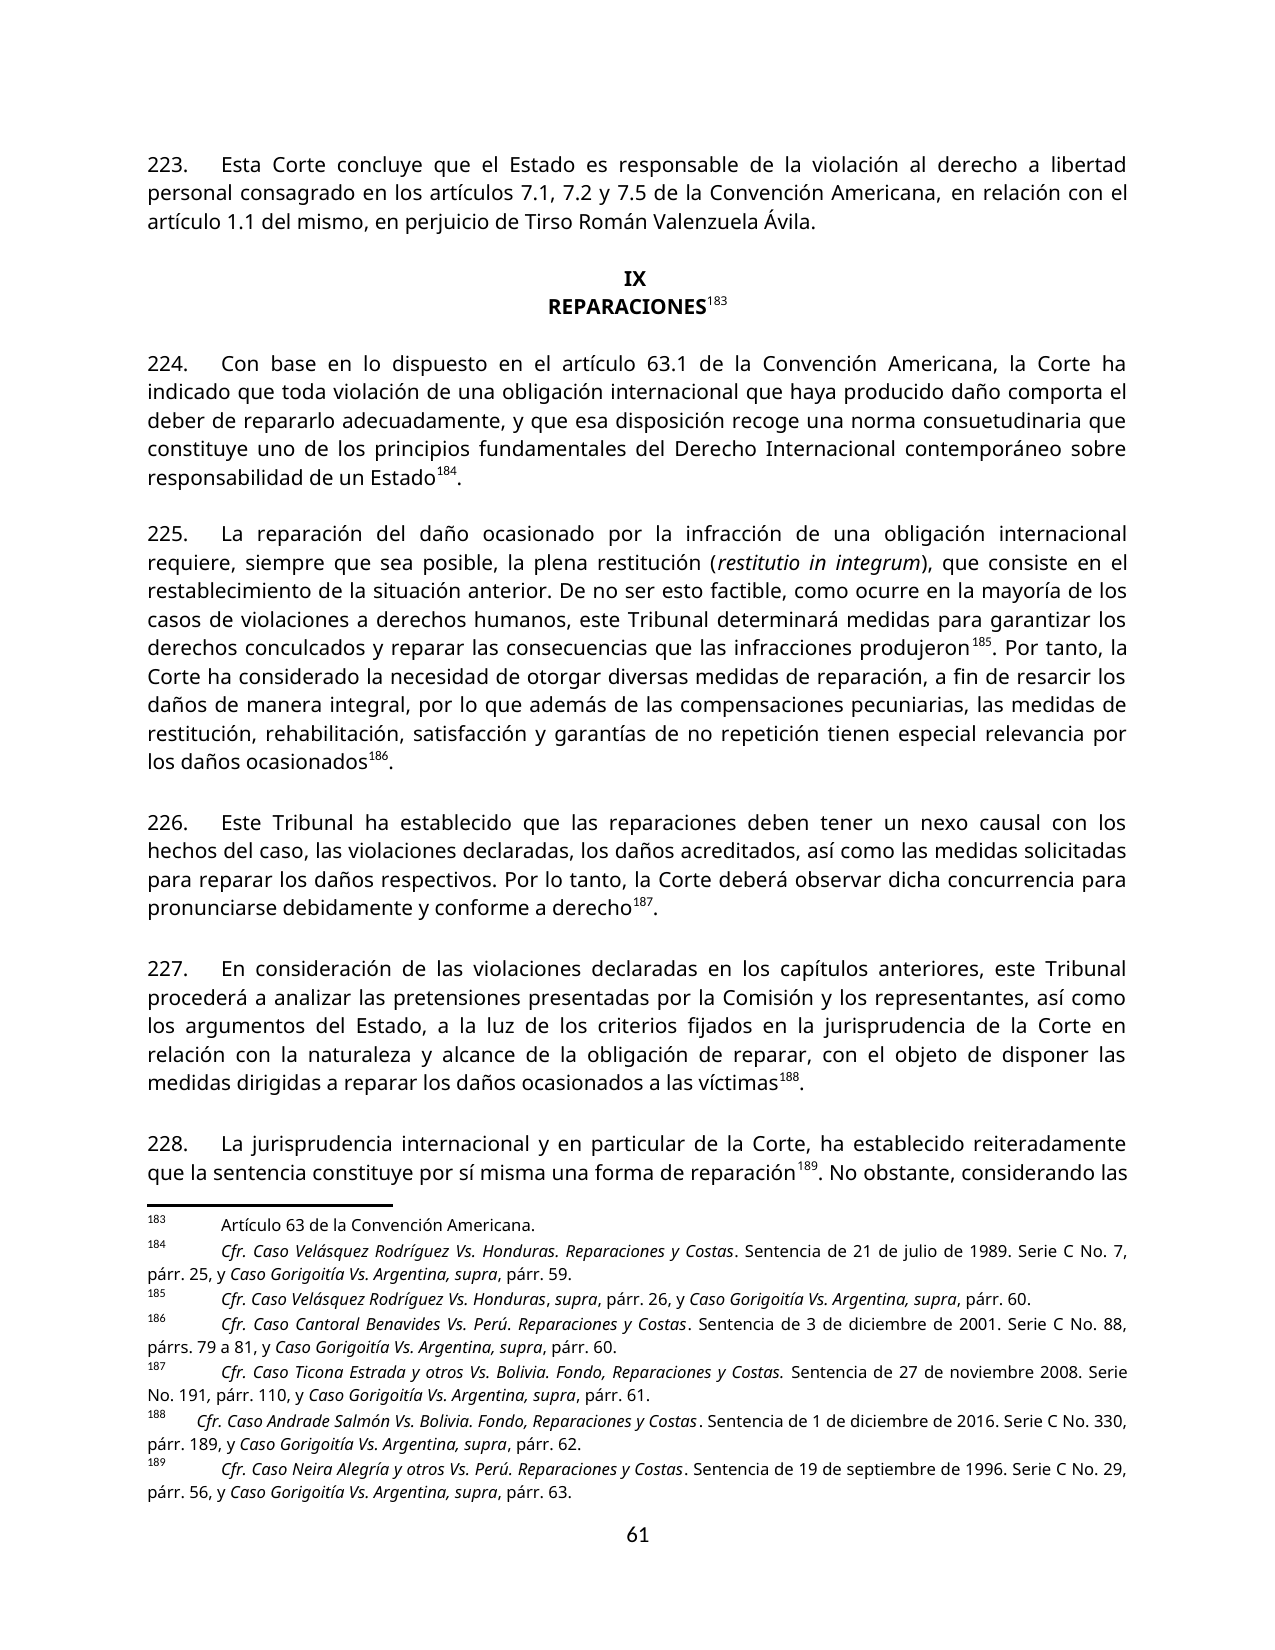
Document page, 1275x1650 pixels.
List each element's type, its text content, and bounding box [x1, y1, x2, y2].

list Esta Corte concluye que el Estado es responsable de la violación al derecho a libertad personal consagrado en los artículos 7.1, 7.2 y 7.5 de la Convención Americana, en relación con el artículo 1.1 del mismo, en perjuicio de Tirso Román Valenzuela Ávila. [147, 150, 1128, 235]
list La reparación del daño ocasionado por la infracción de una obligación internacional requiere, siempre que sea posible, la plena restitución (restitutio in integrum), que consiste en el restablecimiento de la situación anterior. De no ser esto factible, como ocurre en la mayoría de los casos de violaciones a derechos humanos, este Tribunal determinará medidas para garantizar los derechos conculcados y reparar las consecuencias que las infracciones produjeron. Por tanto, la Corte ha considerado la necesidad de otorgar diversas medidas de reparación, a fin de resarcir los daños de manera integral, por lo que además de las compensaciones pecuniarias, las medidas de restitución, rehabilitación, satisfacción y garantías de no repetición tienen especial relevancia por los daños ocasionados. [147, 519, 1128, 776]
subtitle IX REPARACIONES [147, 264, 1128, 321]
list Con base en lo dispuesto en el artículo 63.1 de la Convención Americana, la Corte ha indicado que toda violación de una obligación internacional que haya producido daño comporta el deber de repararlo adecuadamente, y que esa disposición recoge una norma consuetudinaria que constituye uno de los principios fundamentales del Derecho Internacional contemporáneo sobre responsabilidad de un Estado. [147, 349, 1128, 491]
list En consideración de las violaciones declaradas en los capítulos anteriores, este Tribunal procederá a analizar las pretensiones presentadas por la Comisión y los representantes, así como los argumentos del Estado, a la luz de los criterios fijados en la jurisprudencia de la Corte en relación con la naturaleza y alcance de la obligación de reparar, con el objeto de disponer las medidas dirigidas a reparar los daños ocasionados a las víctimas. [147, 954, 1128, 1097]
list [147, 1129, 1128, 1186]
list Este Tribunal ha establecido que las reparaciones deben tener un nexo causal con los hechos del caso, las violaciones declaradas, los daños acreditados, así como las medidas solicitadas para reparar los daños respectivos. Por lo tanto, la Corte deberá observar dicha concurrencia para pronunciarse debidamente y conforme a derecho. [147, 808, 1128, 922]
